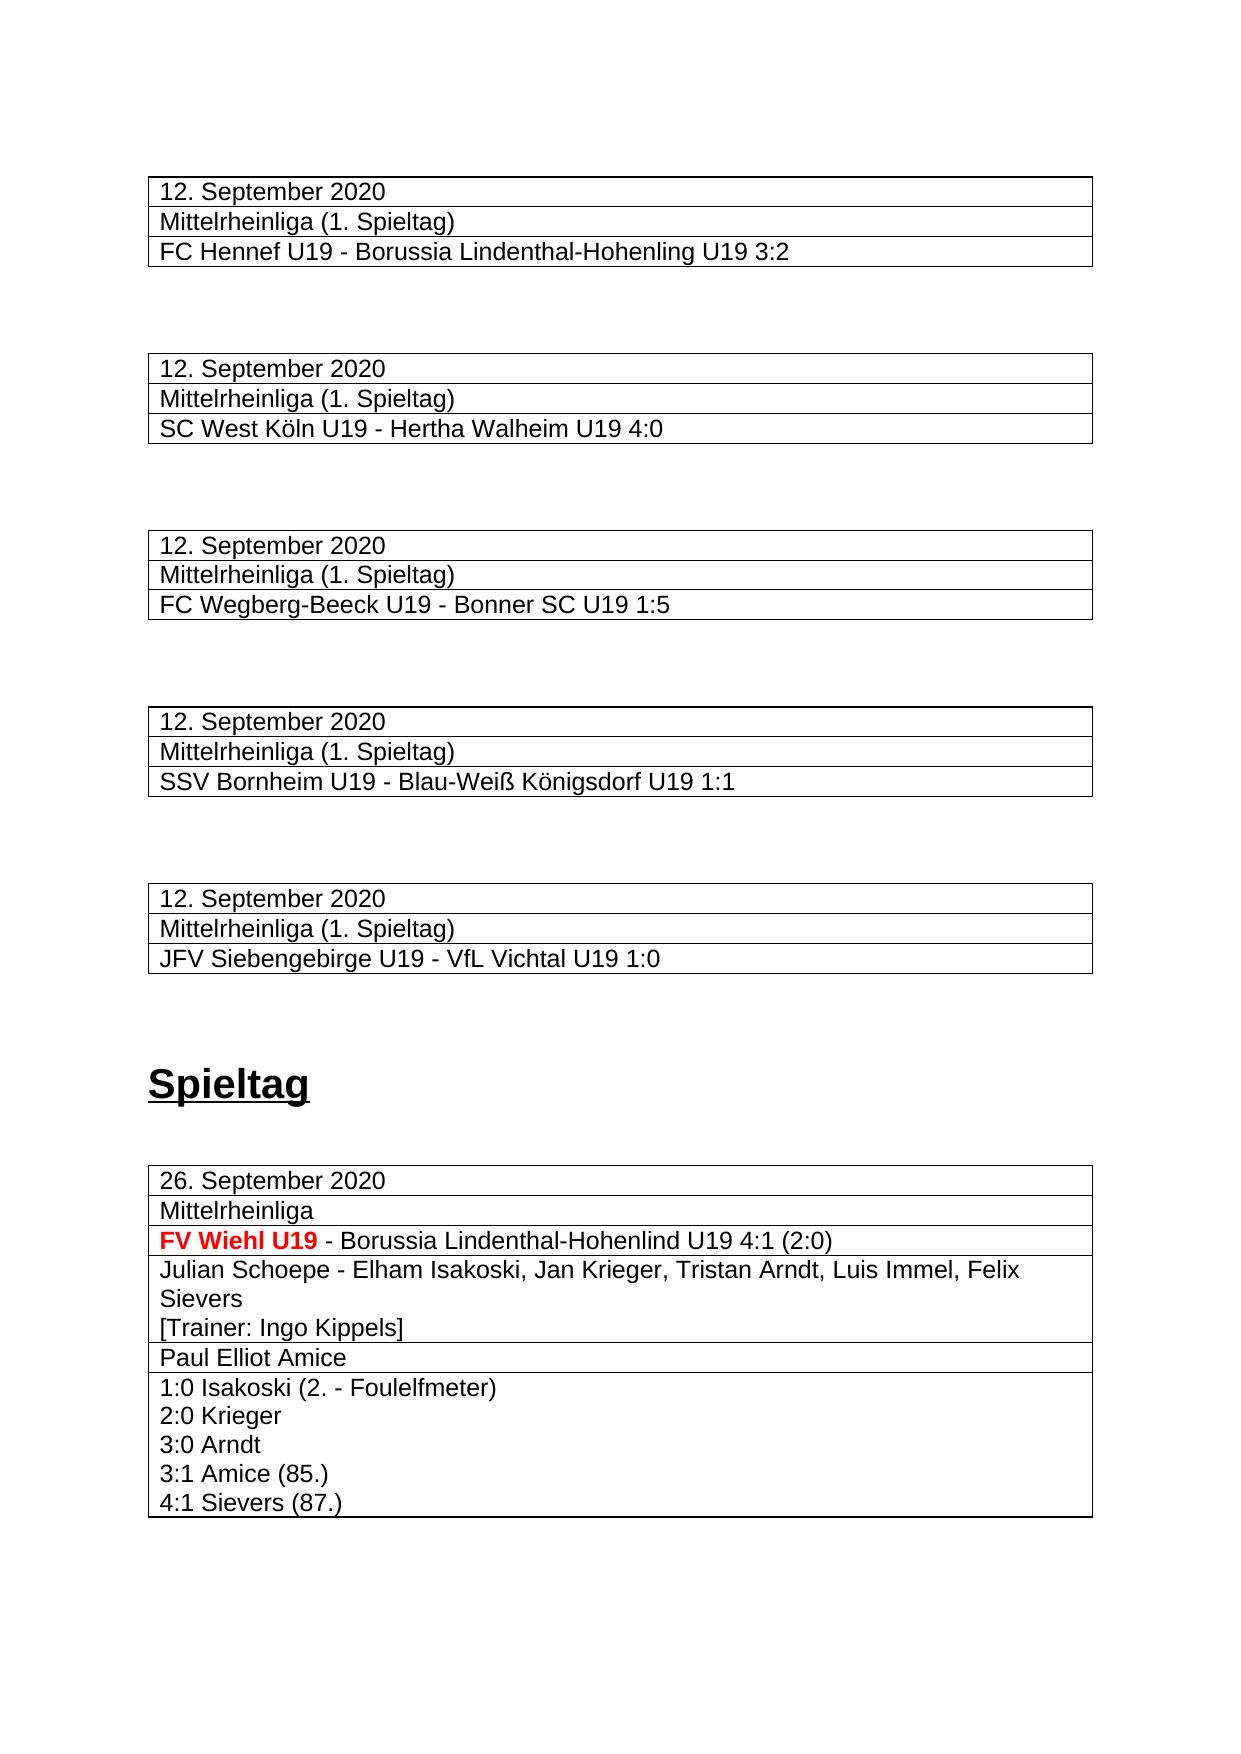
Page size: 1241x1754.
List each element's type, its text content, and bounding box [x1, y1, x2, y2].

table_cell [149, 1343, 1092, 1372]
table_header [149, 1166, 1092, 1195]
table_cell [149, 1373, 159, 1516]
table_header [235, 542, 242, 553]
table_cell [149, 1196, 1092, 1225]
text Spieltag [148, 1060, 1093, 1108]
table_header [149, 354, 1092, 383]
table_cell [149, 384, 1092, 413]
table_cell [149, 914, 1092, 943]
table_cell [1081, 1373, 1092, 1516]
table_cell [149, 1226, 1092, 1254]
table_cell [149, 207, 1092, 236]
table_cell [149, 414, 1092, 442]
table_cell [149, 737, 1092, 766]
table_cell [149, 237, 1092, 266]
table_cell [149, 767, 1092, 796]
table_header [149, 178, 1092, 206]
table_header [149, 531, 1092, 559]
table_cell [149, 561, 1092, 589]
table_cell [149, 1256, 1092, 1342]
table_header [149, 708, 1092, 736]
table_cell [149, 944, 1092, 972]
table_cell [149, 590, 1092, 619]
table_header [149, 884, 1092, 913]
